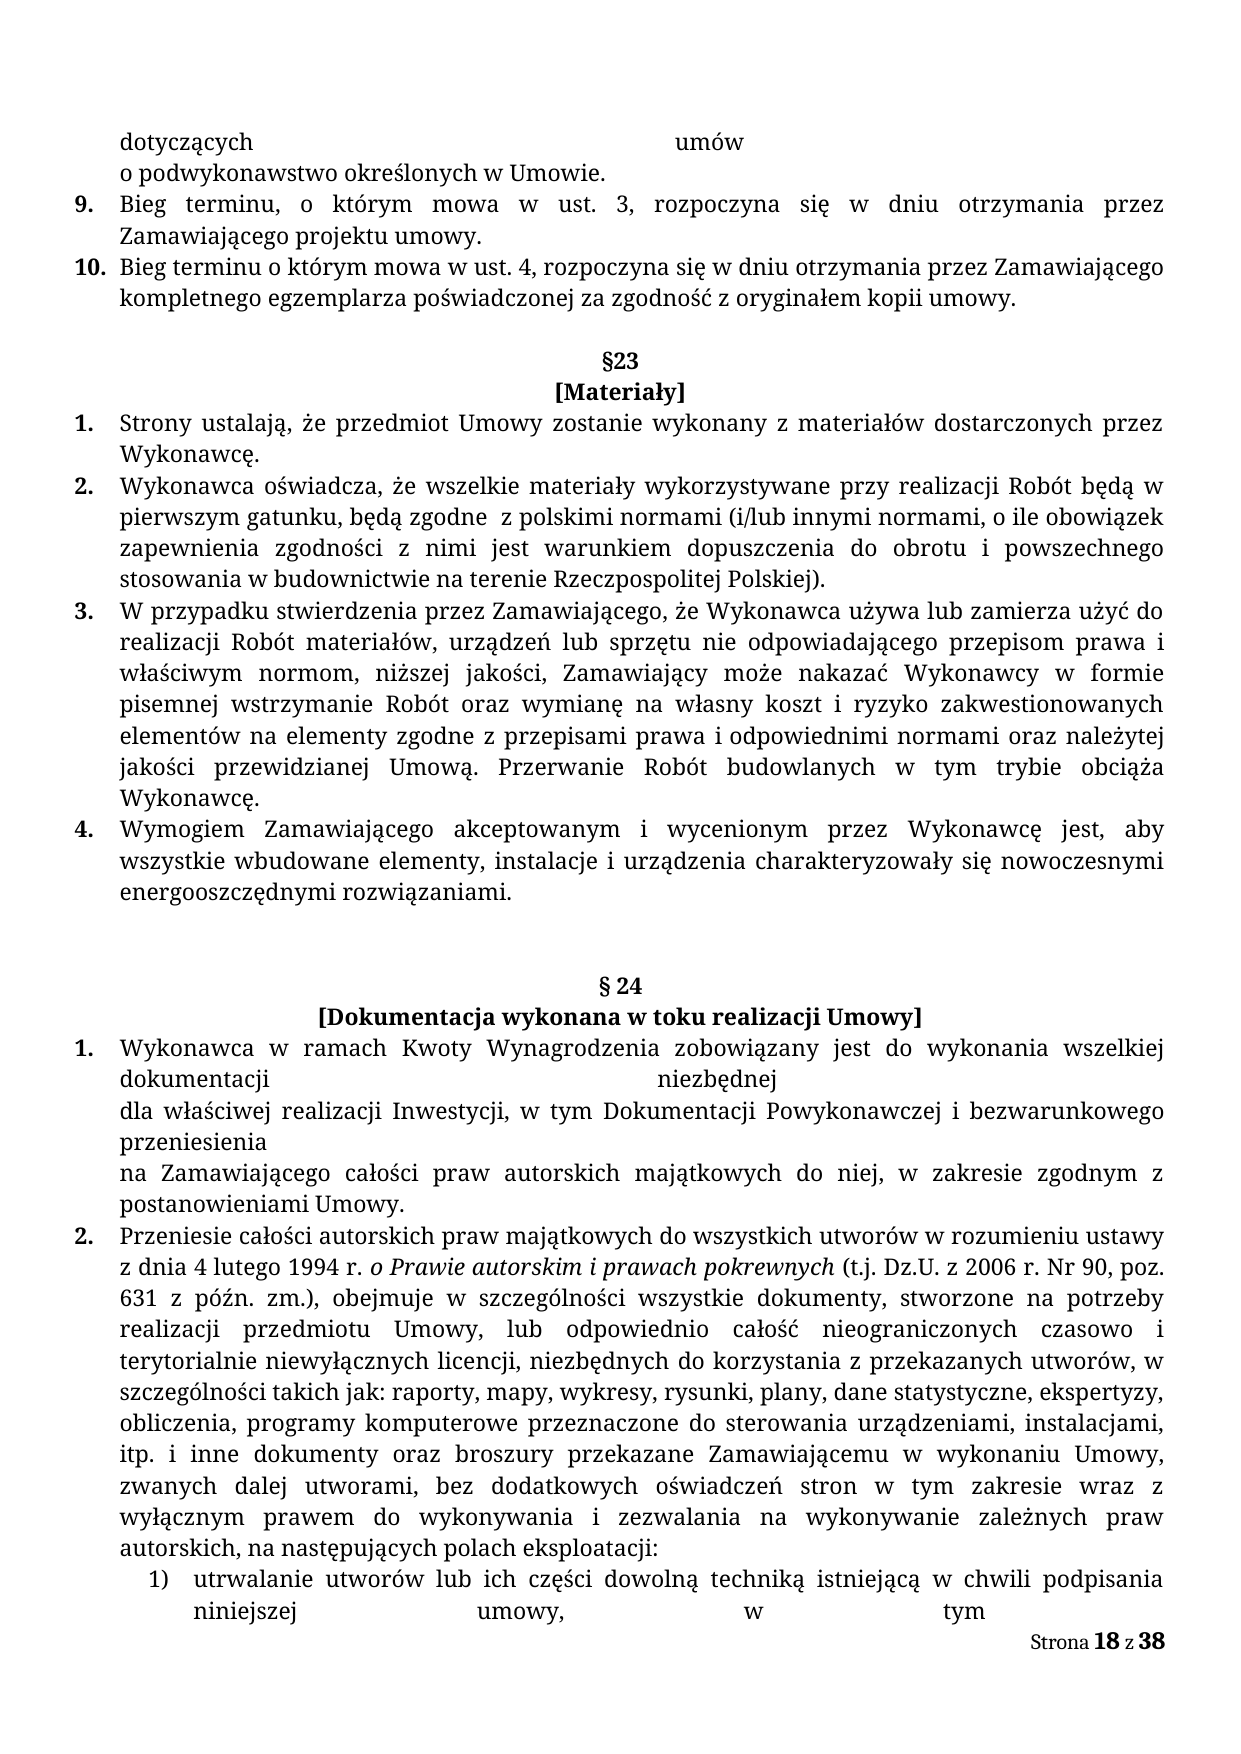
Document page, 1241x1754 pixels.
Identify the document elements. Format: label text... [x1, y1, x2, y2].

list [74, 126, 1165, 188]
list Bieg terminu o którym mowa w ust. 4, rozpoczyna się w dniu otrzymania przez Zamawiającego kompletnego egzemplarza poświadczonej za zgodność z oryginałem kopii umowy. [74, 251, 1165, 313]
list Bieg terminu, o którym mowa w ust. 3, rozpoczyna się w dniu otrzymania przez Zamawiającego projektu umowy. [74, 188, 1165, 251]
list Wykonawca oświadcza, że wszelkie materiały wykorzystywane przy realizacji Robót będą w pierwszym gatunku, będą zgodne z polskimi normami (i/lub innymi normami, o ile obowiązek zapewnienia zgodności z nimi jest warunkiem dopuszczenia do obrotu i powszechnego stosowania w budownictwie na terenie Rzeczpospolitej Polskiej). [74, 469, 1165, 594]
list Strony ustalają, że przedmiot Umowy zostanie wykonany z materiałów dostarczonych przez Wykonawcę. [74, 407, 1165, 469]
list Wymogiem Zamawiającego akceptowanym i wycenionym przez Wykonawcę jest, aby wszystkie wbudowane elementy, instalacje i urządzenia charakteryzowały się nowoczesnymi energooszczędnymi rozwiązaniami. [74, 813, 1165, 907]
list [148, 1563, 1165, 1626]
list Przeniesie całości autorskich praw majątkowych do wszystkich utworów w rozumieniu ustawy z dnia 4 lutego 1994 r. o Prawie autorskim i prawach pokrewnych (t.j. Dz.U. z 2006 r. Nr 90, poz. 631 z późn. zm.), obejmuje w szczególności wszystkie dokumenty, stworzone na potrzeby realizacji przedmiotu Umowy, lub odpowiednio całość nieograniczonych czasowo i terytorialnie niewyłącznych licencji, niezbędnych do korzystania z przekazanych utworów, w szczególności takich jak: raporty, mapy, wykresy, rysunki, plany, dane statystyczne, ekspertyzy, obliczenia, programy komputerowe przeznaczone do sterowania urządzeniami, instalacjami, itp. i inne dokumenty oraz broszury przekazane Zamawiającemu w wykonaniu Umowy, zwanych dalej utworami, bez dodatkowych oświadczeń stron w tym zakresie wraz z wyłącznym prawem do wykonywania i zezwalania na wykonywanie zależnych praw autorskich, na następujących polach eksploatacji: [74, 1219, 1165, 1563]
list W przypadku stwierdzenia przez Zamawiającego, że Wykonawca używa lub zamierza użyć do realizacji Robót materiałów, urządzeń lub sprzętu nie odpowiadającego przepisom prawa i właściwym normom, niższej jakości, Zamawiający może nakazać Wykonawcy w formie pisemnej wstrzymanie Robót oraz wymianę na własny koszt i ryzyko zakwestionowanych elementów na elementy zgodne z przepisami prawa i odpowiednimi normami oraz należytej jakości przewidzianej Umową. Przerwanie Robót budowlanych w tym trybie obciąża Wykonawcę. [74, 594, 1165, 813]
text [Materiały] [75, 376, 1165, 407]
text §23 [75, 344, 1165, 376]
text [Dokumentacja wykonana w toku realizacji Umowy] [75, 1001, 1165, 1032]
list Wykonawca w ramach Kwoty Wynagrodzenia zobowiązany jest do wykonania wszelkiej dokumentacji niezbędnej dla właściwej realizacji Inwestycji, w tym Dokumentacji Powykonawczej i bezwarunkowego przeniesienia na Zamawiającego całości praw autorskich majątkowych do niej, w zakresie zgodnym z postanowieniami Umowy. [74, 1032, 1165, 1219]
text § 24 [75, 969, 1165, 1001]
